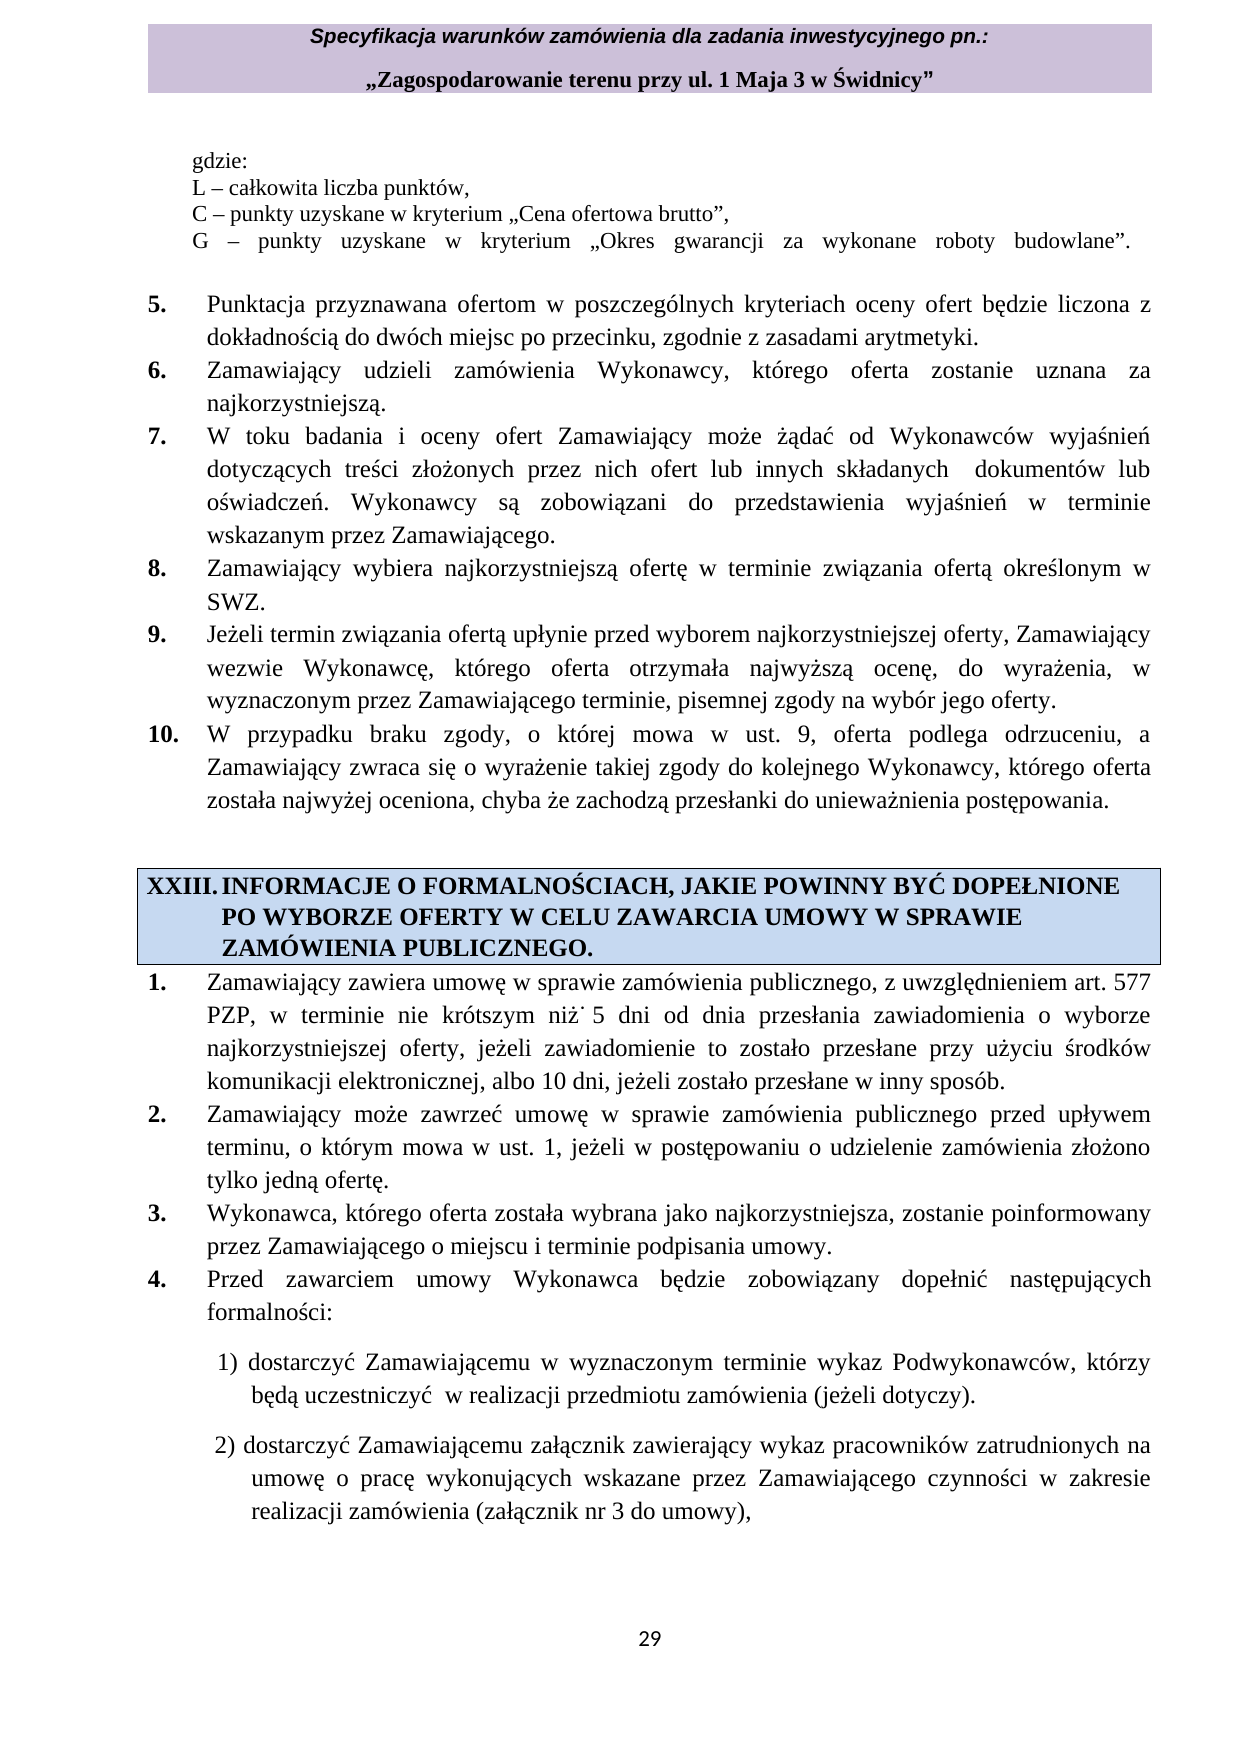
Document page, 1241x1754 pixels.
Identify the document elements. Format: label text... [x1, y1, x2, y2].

list Zamawiający wybiera najkorzystniejszą ofertę w terminie związania ofertą określonym w SWZ. [148, 553, 1152, 615]
list Zamawiający może zawrzeć umowę w sprawie zamówienia publicznego przed upływem terminu, o którym mowa w ust. 1, jeżeli w postępowaniu o udzielenie zamówienia złożono tylko jedną ofertę. [148, 1099, 1152, 1194]
text C – punkty uzyskane w kryterium „Cena ofertowa brutto”, [192, 200, 1152, 227]
list Wykonawca, którego oferta została wybrana jako najkorzystniejsza, zostanie poinformowany przez Zamawiającego o miejscu i terminie podpisania umowy. [148, 1198, 1152, 1260]
list W przypadku braku zgody, o której mowa w ust. 9, oferta podlega odrzuceniu, a Zamawiający zwraca się o wyrażenie takiej zgody do kolejnego Wykonawcy, którego oferta została najwyżej oceniona, chyba że zachodzą przesłanki do unieważnienia postępowania. [148, 719, 1152, 813]
list W toku badania i oceny ofert Zamawiający może żądać od Wykonawców wyjaśnień dotyczących treści złożonych przez nich ofert lub innych składanych dokumentów lub oświadczeń. Wykonawcy są zobowiązani do przedstawienia wyjaśnień w terminie wskazanym przez Zamawiającego. [148, 421, 1152, 549]
list G – punkty uzyskane w kryterium „Okres gwarancji za wykonane roboty budowlane”. [192, 227, 1152, 285]
list Zamawiający zawiera umowę w sprawie zamówienia publicznego, z uwzględnieniem art. 577 PZP, w terminie nie krótszym niż̇ 5 dni od dnia przesłania zawiadomienia o wyborze najkorzystniejszej oferty, jeżeli zawiadomienie to zostało przesłane przy użyciu środków komunikacji elektronicznej, albo 10 dni, jeżeli zostało przesłane w inny sposób. [148, 967, 1152, 1095]
text L – całkowita liczba punktów, [192, 174, 1152, 200]
subtitle INFORMACJE O FORMALNOŚCIACH, JAKIE POWINNY BYĆ DOPEŁNIONE PO WYBORZE OFERTY W CELU ZAWARCIA UMOWY W SPRAWIE ZAMÓWIENIA PUBLICZNEGO. [138, 869, 1160, 964]
list Jeżeli termin związania ofertą upłynie przed wyborem najkorzystniejszej oferty, Zamawiający wezwie Wykonawcę, którego oferta otrzymała najwyższą ocenę, do wyrażenia, w wyznaczonym przez Zamawiającego terminie, pisemnej zgody na wybór jego oferty. [148, 619, 1152, 714]
text 1) dostarczyć Zamawiającemu w wyznaczonym terminie wykaz Podwykonawców, którzy będą uczestniczyć w realizacji przedmiotu zamówienia (jeżeli dotyczy). [207, 1347, 1152, 1409]
list Punktacja przyznawana ofertom w poszczególnych kryteriach oceny ofert będzie liczona z dokładnością do dwóch miejsc po przecinku, zgodnie z zasadami arytmetyki. [148, 289, 1152, 351]
text gdzie: [192, 148, 1152, 174]
list Przed zawarciem umowy Wykonawca będzie zobowiązany dopełnić następujących formalności: [148, 1264, 1152, 1326]
text 2) dostarczyć Zamawiającemu załącznik zawierający wykaz pracowników zatrudnionych na umowę o pracę wykonujących wskazane przez Zamawiającego czynności w zakresie realizacji zamówienia (załącznik nr 3 do umowy), [207, 1430, 1152, 1524]
list Zamawiający udzieli zamówienia Wykonawcy, którego oferta zostanie uznana za najkorzystniejszą. [148, 355, 1152, 417]
